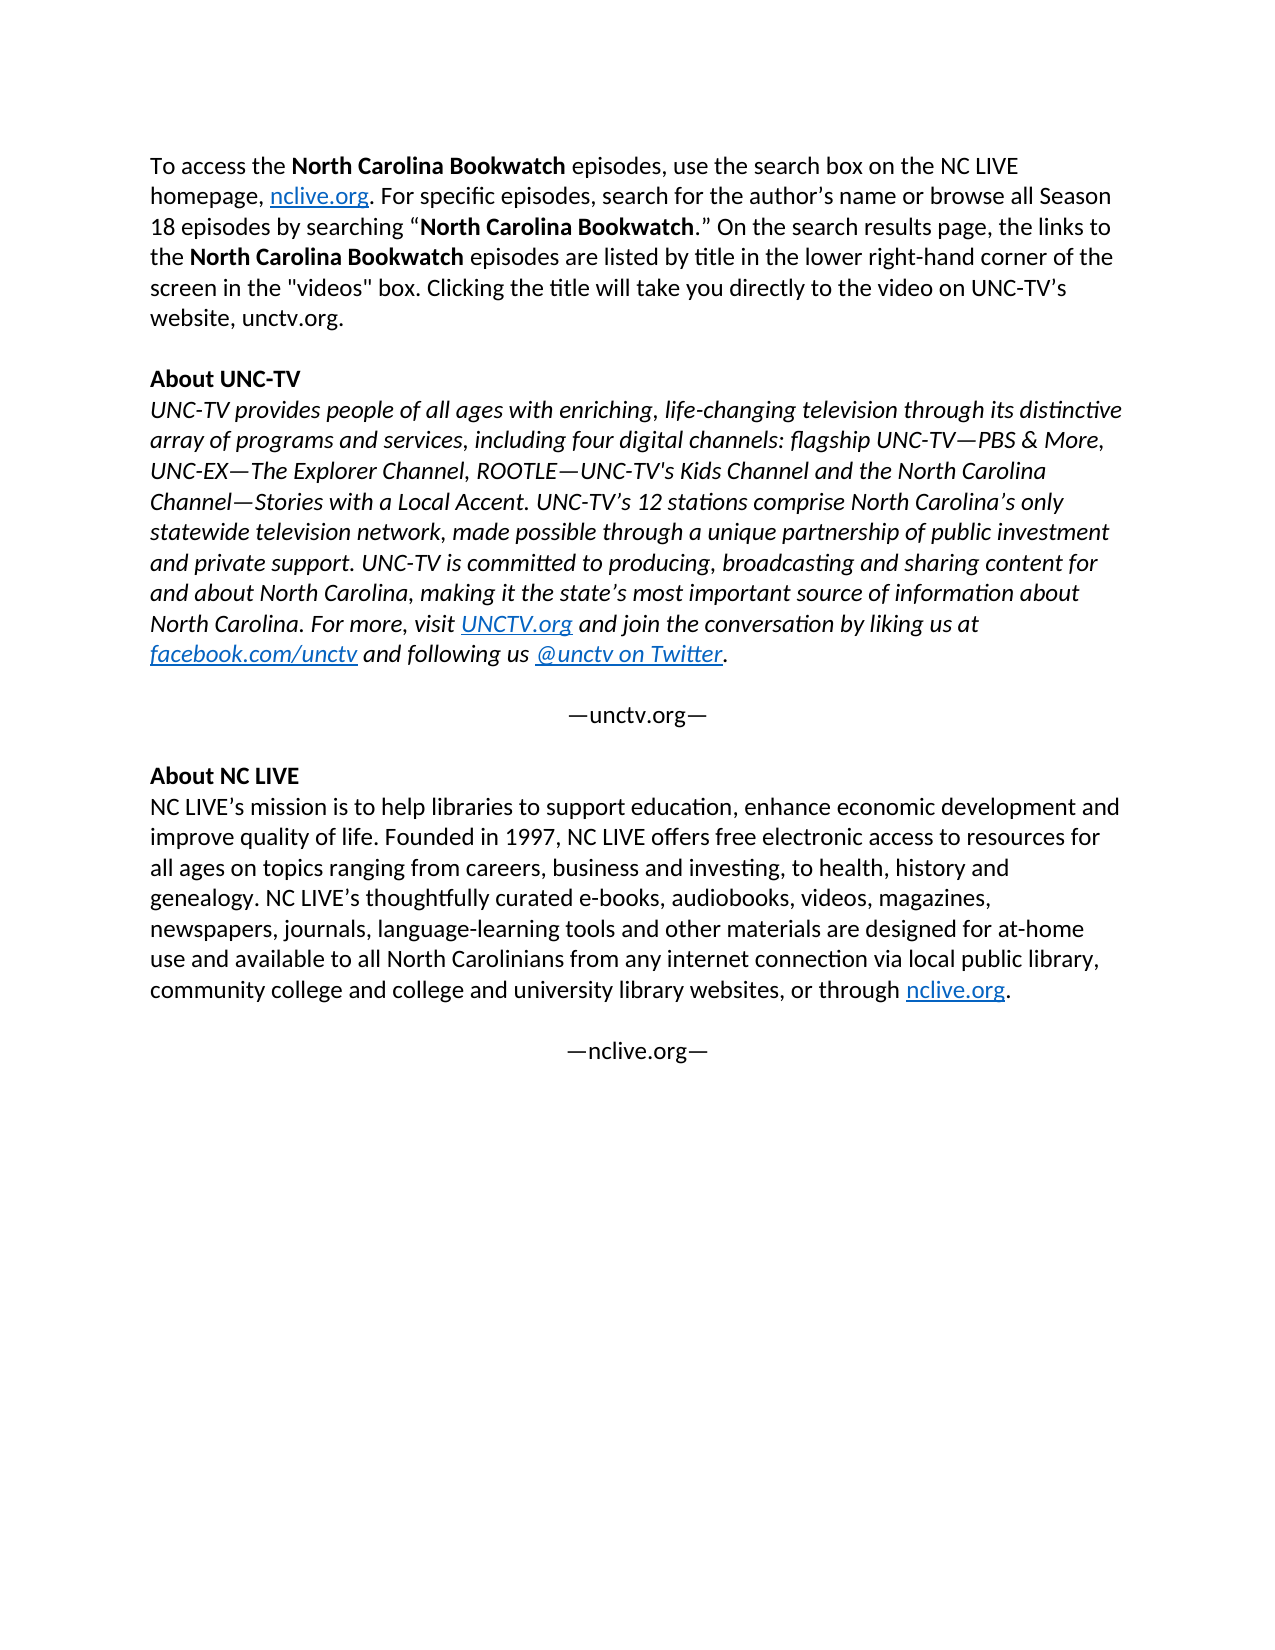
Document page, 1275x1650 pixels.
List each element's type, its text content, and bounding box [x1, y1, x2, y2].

text About NC LIVE [150, 760, 1125, 791]
text UNC-TV provides people of all ages with enriching, life-changing television through its distinctive array of programs and services, including four digital channels: flagship UNC-TV—PBS & More, UNC-EX—The Explorer Channel, ROOTLE—UNC-TV's Kids Channel and the North Carolina Channel—Stories with a Local Accent. UNC-TV’s 12 stations comprise North Carolina’s only statewide television network, made possible through a unique partnership of public investment and private support. UNC-TV is committed to producing, broadcasting and sharing content for and about North Carolina, making it the state’s most important source of information about North Carolina. For more, visit UNCTV.org and join the conversation by liking us at facebook.com/unctv and following us @unctv on Twitter. [150, 394, 1125, 669]
text About UNC-TV [150, 333, 1125, 394]
text —nclive.org— [150, 1035, 1125, 1066]
text To access the North Carolina Bookwatch episodes, use the search box on the NC LIVE homepage, nclive.org. For specific episodes, search for the author’s name or browse all Season 18 episodes by searching “North Carolina Bookwatch.” On the search results page, the links to the North Carolina Bookwatch episodes are listed by title in the lower right-hand corner of the screen in the "videos" box. Clicking the title will take you directly to the video on UNC-TV’s website, unctv.org. [150, 150, 1125, 333]
text NC LIVE’s mission is to help libraries to support education, enhance economic development and improve quality of life. Founded in 1997, NC LIVE offers free electronic access to resources for all ages on topics ranging from careers, business and investing, to health, history and genealogy. NC LIVE’s thoughtfully curated e-books, audiobooks, videos, magazines, newspapers, journals, language-learning tools and other materials are designed for at-home use and available to all North Carolinians from any internet connection via local public library, community college and college and university library websites, or through nclive.org. [150, 791, 1125, 1004]
text —unctv.org— [150, 699, 1125, 730]
